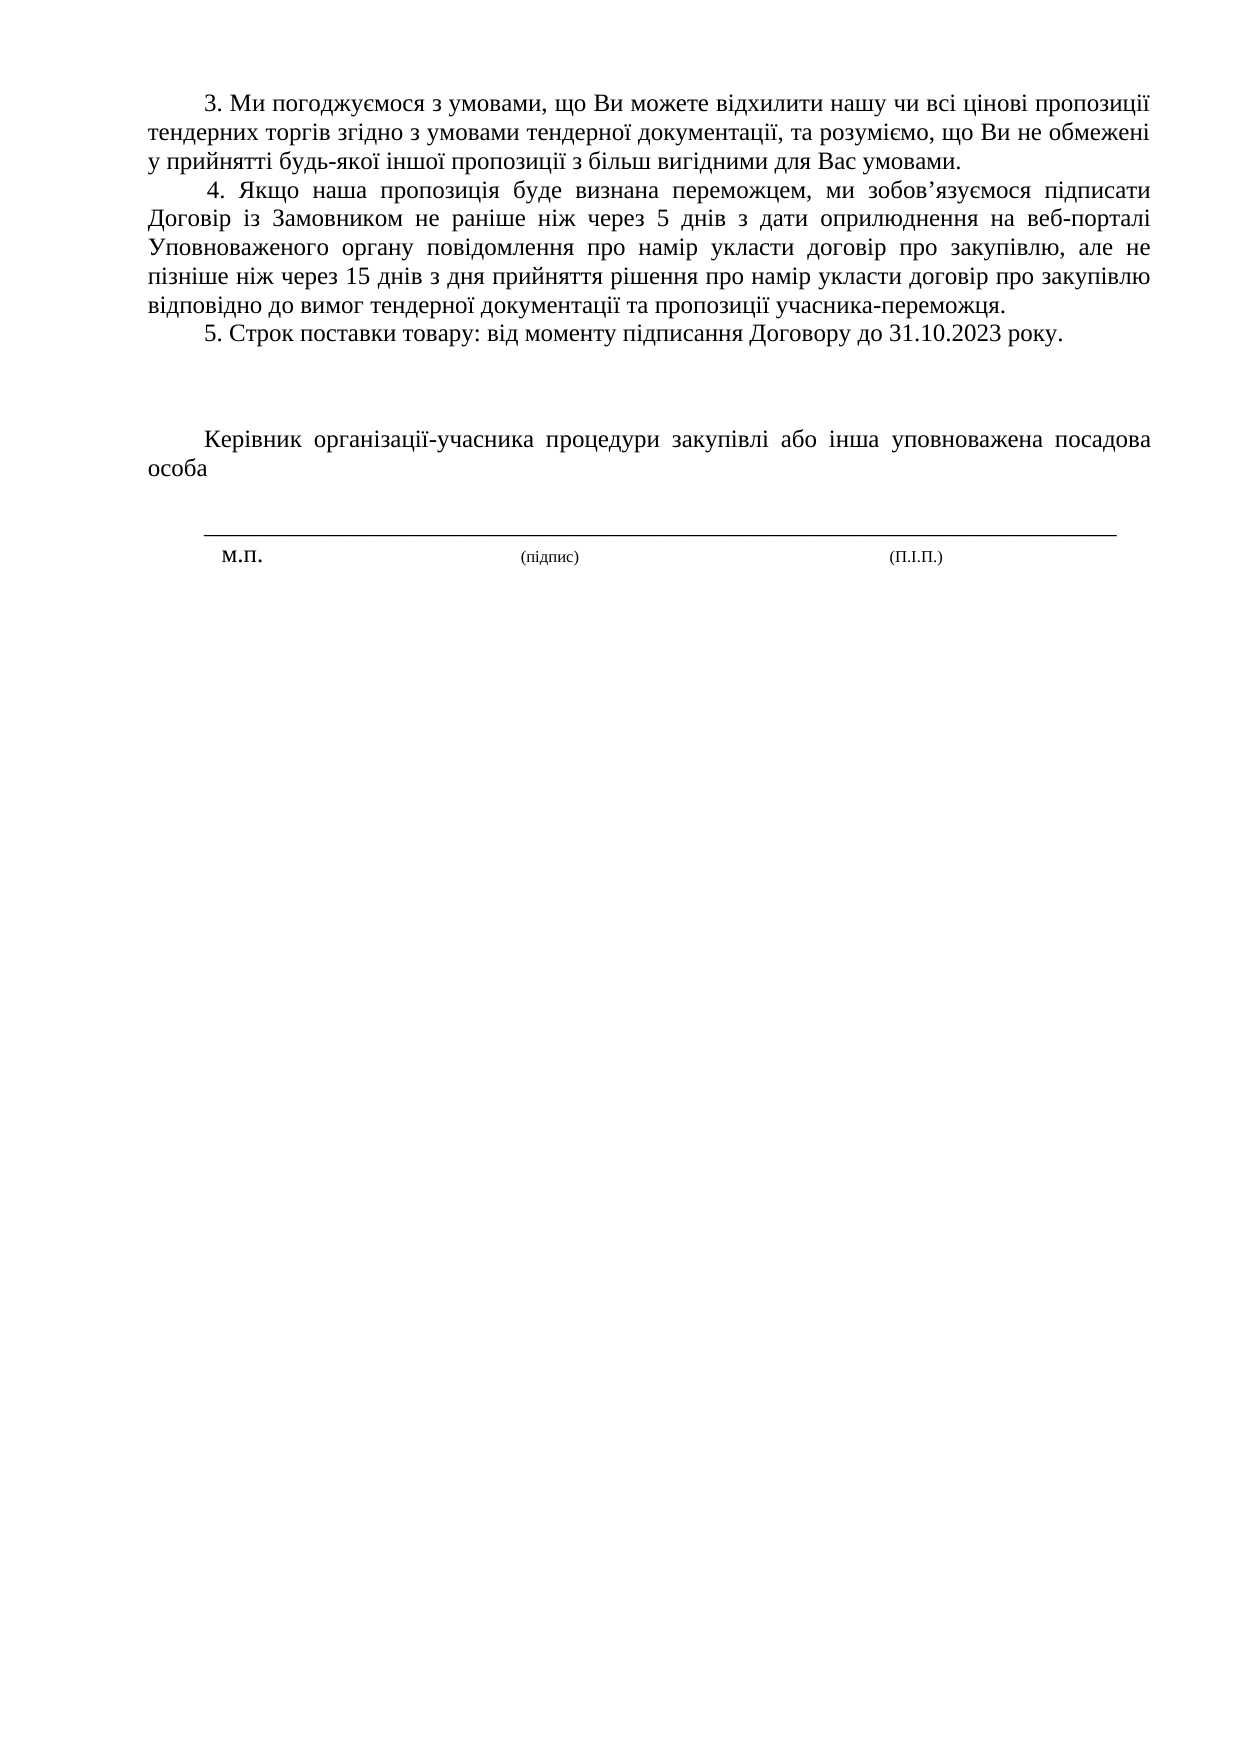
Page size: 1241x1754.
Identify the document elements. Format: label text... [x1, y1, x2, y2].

text 3. Ми погоджуємося з умовами, що Ви можете відхилити нашу чи всі цінові пропозиції тендерних торгів згідно з умовами тендерної документації, та розуміємо, що Ви не обмежені у прийнятті будь-якої іншої пропозиції з більш вигідними для Вас умовами. [148, 88, 1152, 175]
text м.п. (підпис) (П.І.П.) [148, 539, 1152, 568]
text 5. Строк поставки товару: від моменту підписання Договору до 31.10.2023 року. [148, 318, 1155, 347]
text 4. Якщо наша пропозиція буде визнана переможцем, ми зобов’язуємося підписати Договір із Замовником не раніше ніж через 5 днів з дати оприлюднення на веб-порталі Уповноваженого органу повідомлення про намір укласти договір про закупівлю, але не пізніше ніж через 15 днів з дня прийняття рішення про намір укласти договір про закупівлю відповідно до вимог тендерної документації та пропозиції учасника-переможця. [148, 175, 1152, 318]
text _________________________________________________________________________ [148, 510, 1152, 539]
text Керівник організації-учасника процедури закупівлі або інша уповноважена посадова особа [148, 424, 1152, 481]
